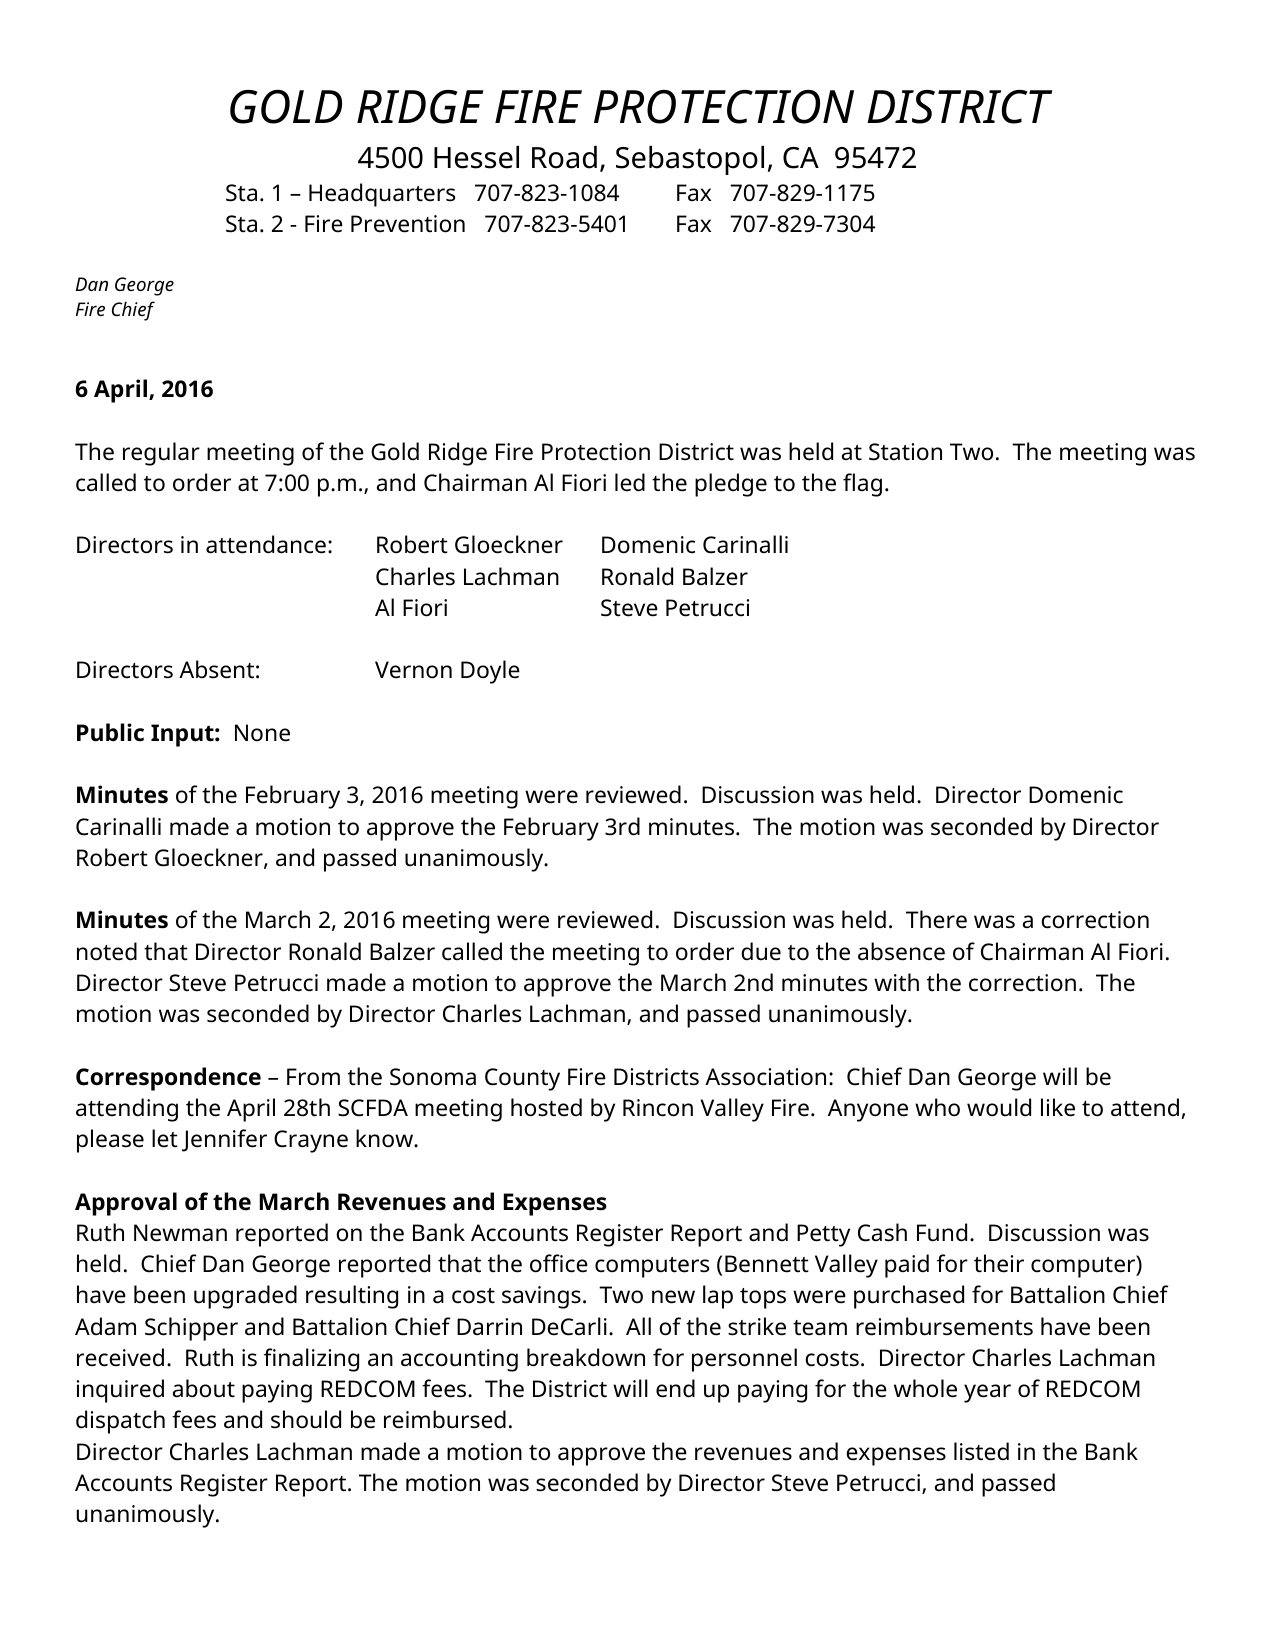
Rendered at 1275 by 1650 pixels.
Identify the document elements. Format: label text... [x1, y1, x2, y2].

text Sta. 2 - Fire Prevention 707-823-5401 Fax 707-829-7304 [150, 208, 1200, 239]
text 6 April, 2016 [75, 373, 1200, 404]
text Sta. 1 – Headquarters 707-823-1084 Fax 707-829-1175 [225, 177, 1200, 208]
text 4500 Hessel Road, Sebastopol, CA 95472 [75, 137, 1200, 177]
text Charles Lachman Ronald Balzer [300, 560, 1200, 592]
text Minutes of the March 2, 2016 meeting were reviewed. Discussion was held. There was a correction noted that Director Ronald Balzer called the meeting to order due to the absence of Chairman Al Fiori. Director Steve Petrucci made a motion to approve the March 2nd minutes with the correction. The motion was seconded by Director Charles Lachman, and passed unanimously. [75, 904, 1200, 1029]
text Approval of the March Revenues and Expenses [75, 1185, 1200, 1217]
text Dan George [75, 271, 1200, 296]
text Fire Chief [75, 296, 1200, 322]
text Al Fiori Steve Petrucci [300, 592, 1200, 623]
text Director Charles Lachman made a motion to approve the revenues and expenses listed in the Bank Accounts Register Report. The motion was seconded by Director Steve Petrucci, and passed unanimously. [75, 1435, 1200, 1529]
text Public Input: None [75, 717, 1200, 748]
text Correspondence – From the Sonoma County Fire Districts Association: Chief Dan George will be attending the April 28th SCFDA meeting hosted by Rincon Valley Fire. Anyone who would like to attend, please let Jennifer Crayne know. [75, 1060, 1200, 1154]
text Directors Absent: Vernon Doyle [75, 654, 1200, 685]
text GOLD RIDGE FIRE PROTECTION DISTRICT [75, 75, 1200, 137]
text Ruth Newman reported on the Bank Accounts Register Report and Petty Cash Fund. Discussion was held. Chief Dan George reported that the office computers (Bennett Valley paid for their computer) have been upgraded resulting in a cost savings. Two new lap tops were purchased for Battalion Chief Adam Schipper and Battalion Chief Darrin DeCarli. All of the strike team reimbursements have been received. Ruth is finalizing an accounting breakdown for personnel costs. Director Charles Lachman inquired about paying REDCOM fees. The District will end up paying for the whole year of REDCOM dispatch fees and should be reimbursed. [75, 1217, 1200, 1435]
text Minutes of the February 3, 2016 meeting were reviewed. Discussion was held. Director Domenic Carinalli made a motion to approve the February 3rd minutes. The motion was seconded by Director Robert Gloeckner, and passed unanimously. [75, 779, 1200, 873]
text The regular meeting of the Gold Ridge Fire Protection District was held at Station Two. The meeting was called to order at 7:00 p.m., and Chairman Al Fiori led the pledge to the flag. [75, 435, 1200, 498]
text Directors in attendance: Robert Gloeckner Domenic Carinalli [75, 529, 1200, 560]
